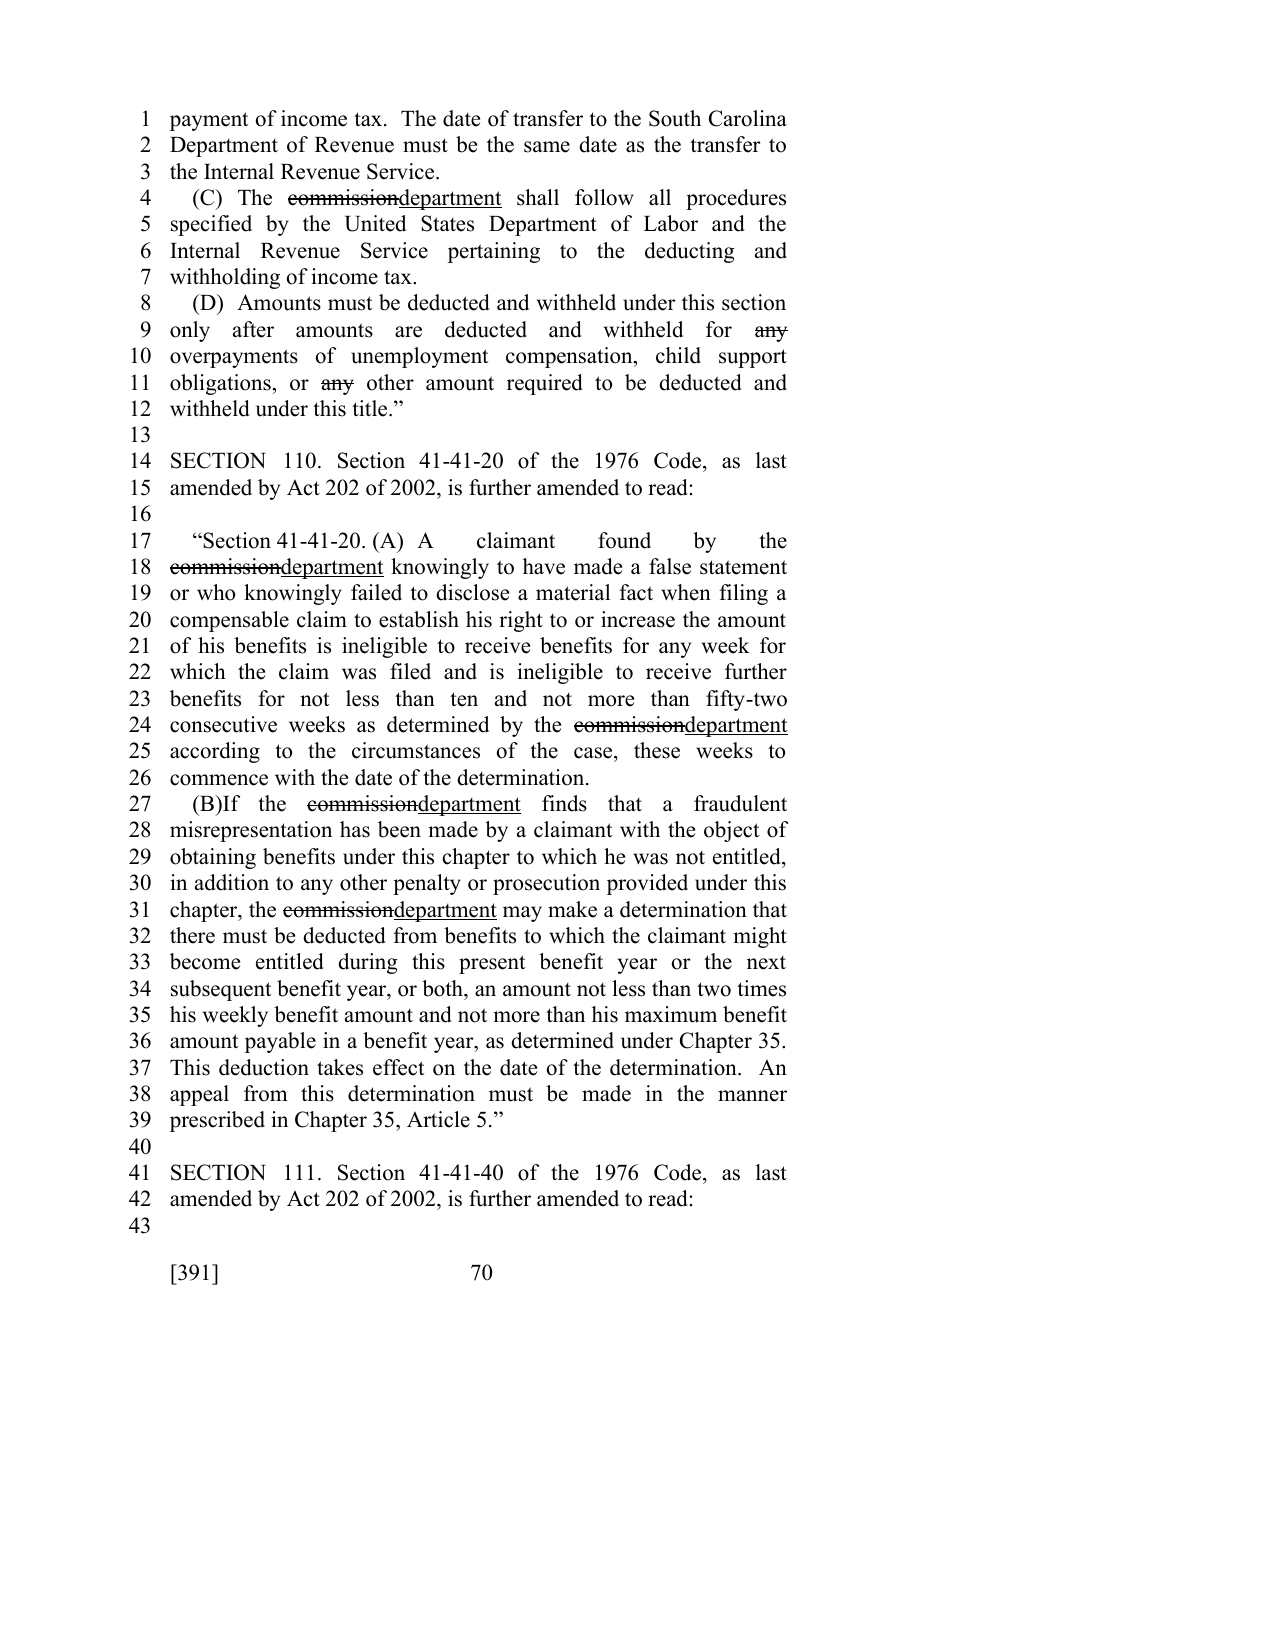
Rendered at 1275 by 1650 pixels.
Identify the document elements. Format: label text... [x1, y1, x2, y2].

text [169, 105, 787, 184]
text (B)If the commissiondepartment finds that a fraudulent misrepresentation has been made by a claimant with the object of obtaining benefits under this chapter to which he was not entitled, in addition to any other penalty or prosecution provided under this chapter, the commissiondepartment may make a determination that there must be deducted from benefits to which the claimant might become entitled during this present benefit year or the next subsequent benefit year, or both, an amount not less than two times his weekly benefit amount and not more than his maximum benefit amount payable in a benefit year, as determined under Chapter 35. This deduction takes effect on the date of the determination. An appeal from this determination must be made in the manner prescribed in Chapter 35, Article 5.” [169, 790, 787, 1133]
text SECTION 111. Section 41-41-40 of the 1976 Code, as last amended by Act 202 of 2002, is further amended to read: [169, 1159, 787, 1212]
text SECTION 110. Section 41-41-20 of the 1976 Code, as last amended by Act 202 of 2002, is further amended to read: [169, 448, 787, 500]
text (C) The commissiondepartment shall follow all procedures specified by the United States Department of Labor and the Internal Revenue Service pertaining to the deducting and withholding of income tax. [169, 184, 787, 289]
text “Section 41-41-20. (A) A claimant found by the commissiondepartment knowingly to have made a false statement or who knowingly failed to disclose a material fact when filing a compensable claim to establish his right to or increase the amount of his benefits is ineligible to receive benefits for any week for which the claim was filed and is ineligible to receive further benefits for not less than ten and not more than fifty-two consecutive weeks as determined by the commissiondepartment according to the circumstances of the case, these weeks to commence with the date of the determination. [169, 527, 787, 790]
text (D) Amounts must be deducted and withheld under this section only after amounts are deducted and withheld for any overpayments of unemployment compensation, child support obligations, or any other amount required to be deducted and withheld under this title.” [169, 289, 787, 421]
